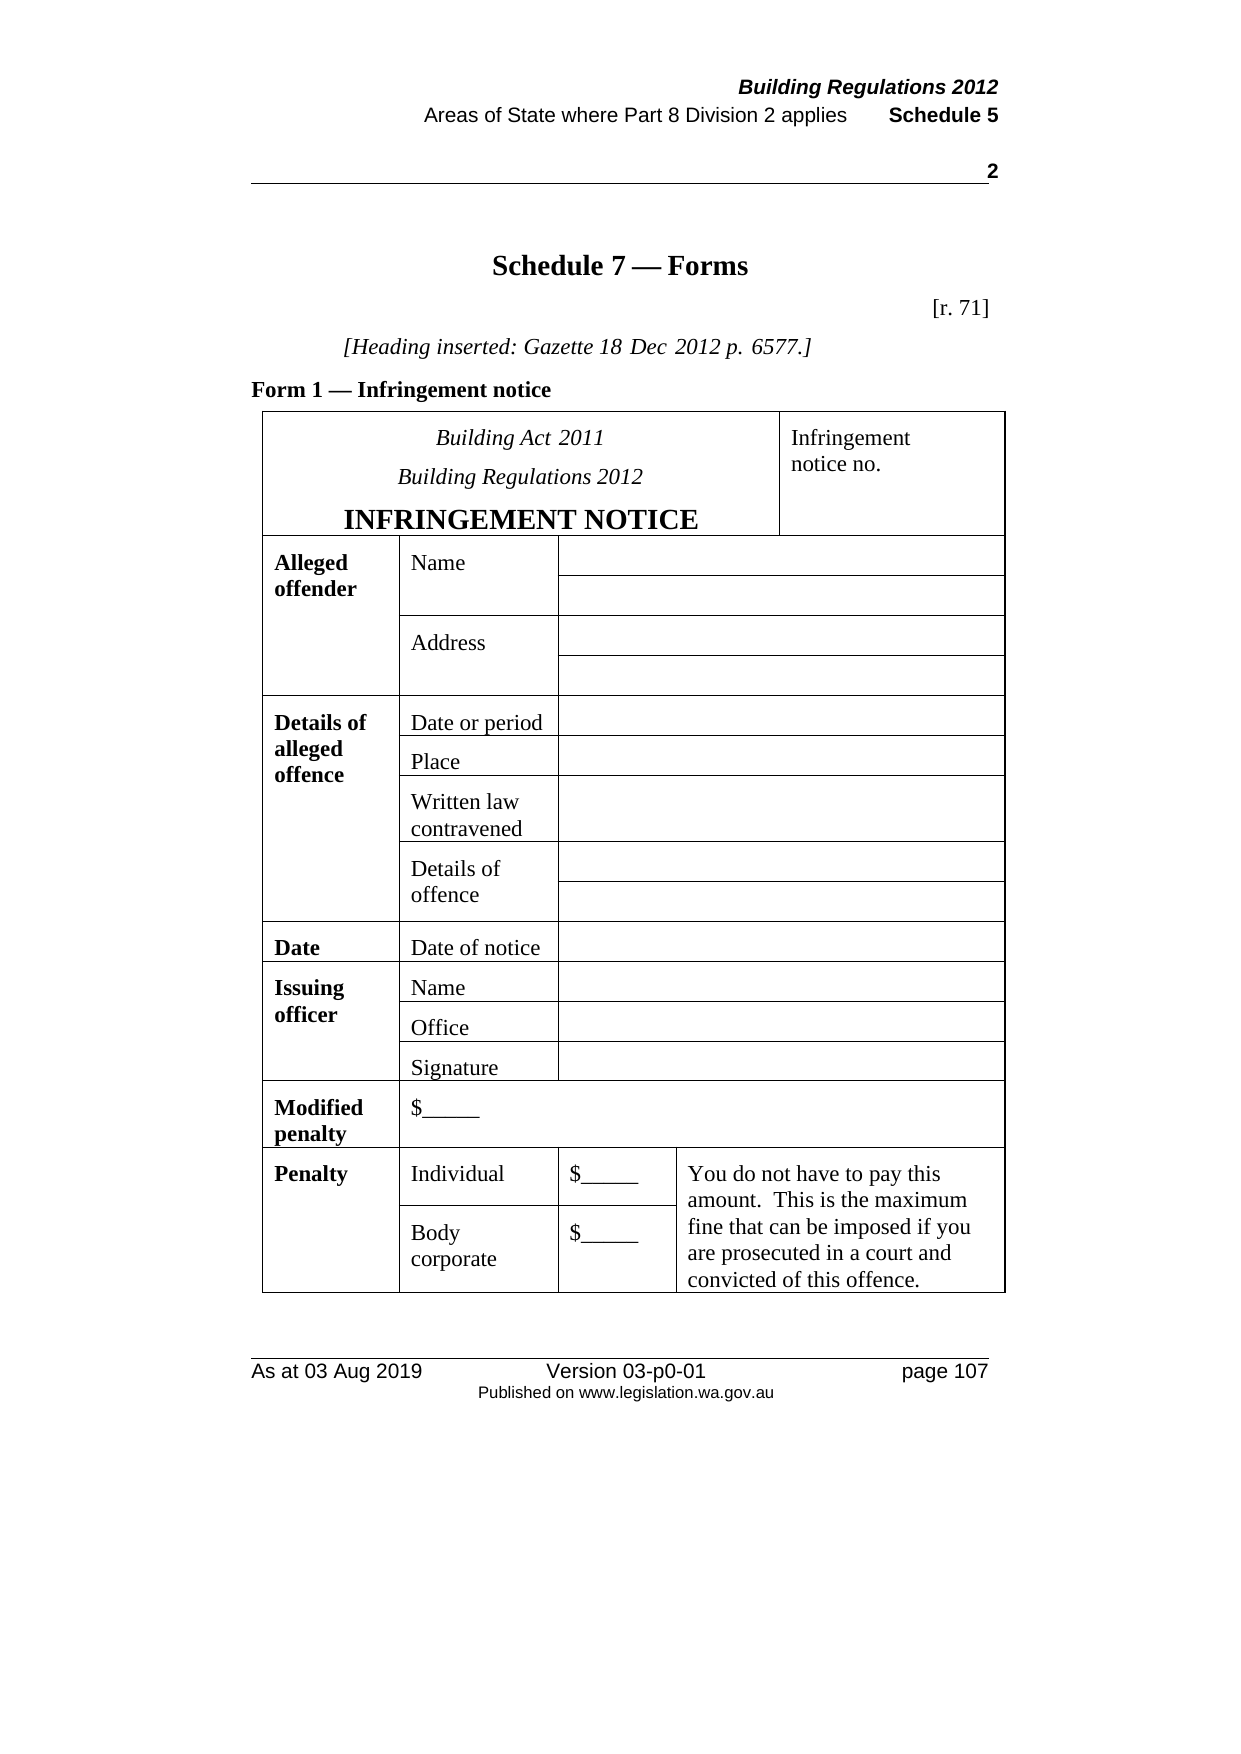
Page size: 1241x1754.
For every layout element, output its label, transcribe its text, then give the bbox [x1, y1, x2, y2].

table_cell Office [400, 1002, 558, 1041]
table_cell Date [263, 922, 399, 961]
table_cell Individual [400, 1148, 558, 1205]
table_cell You do not have to pay this amount. This is the maximum fine that can be imposed if you are prosecuted in a court and convicted of this offence. [677, 1148, 1004, 1292]
table_cell Date of notice [400, 922, 558, 961]
subtitle Schedule 7 — Forms [251, 248, 989, 282]
table_cell Place [400, 736, 558, 775]
table_cell Name [400, 536, 558, 615]
table_cell Modified penalty [263, 1081, 399, 1147]
table_cell Alleged offender [263, 536, 399, 695]
table_cell Address [400, 616, 558, 695]
table_cell Name [400, 962, 558, 1001]
table_cell [559, 696, 1004, 735]
subtitle Form 1 — Infringement notice [251, 376, 989, 402]
table_cell [559, 656, 1004, 695]
subtitle [Heading inserted: Gazette 18 Dec 2012 p. 6577.] [251, 333, 989, 359]
table_cell Signature [400, 1042, 558, 1080]
table_cell Written law contravened [400, 776, 558, 841]
table_cell [559, 962, 1004, 1001]
table_cell Details of alleged offence [263, 696, 399, 921]
table_cell [559, 882, 1004, 921]
table_cell $_____ [400, 1081, 1004, 1147]
table_cell [559, 1042, 1004, 1080]
table_cell [559, 1002, 1004, 1041]
table_cell [559, 922, 1004, 961]
table_cell Details of offence [400, 842, 558, 921]
table_cell [559, 536, 1004, 575]
table_cell [559, 842, 1004, 881]
table_cell $_____ [559, 1206, 676, 1292]
table_header Infringement notice no. [780, 412, 1004, 535]
text [r. 71] [251, 294, 989, 320]
table_cell [559, 616, 1004, 655]
table_cell Penalty [263, 1148, 399, 1292]
table_cell Date or period [400, 696, 558, 735]
table_cell $_____ [559, 1148, 676, 1205]
table_cell [559, 776, 1004, 841]
table_cell Body corporate [400, 1206, 558, 1292]
table_header Building Act 2011 Building Regulations 2012 INFRINGEMENT NOTICE [263, 412, 779, 535]
table_cell Issuing officer [263, 962, 399, 1080]
table_cell [559, 736, 1004, 775]
table_cell [559, 576, 1004, 615]
